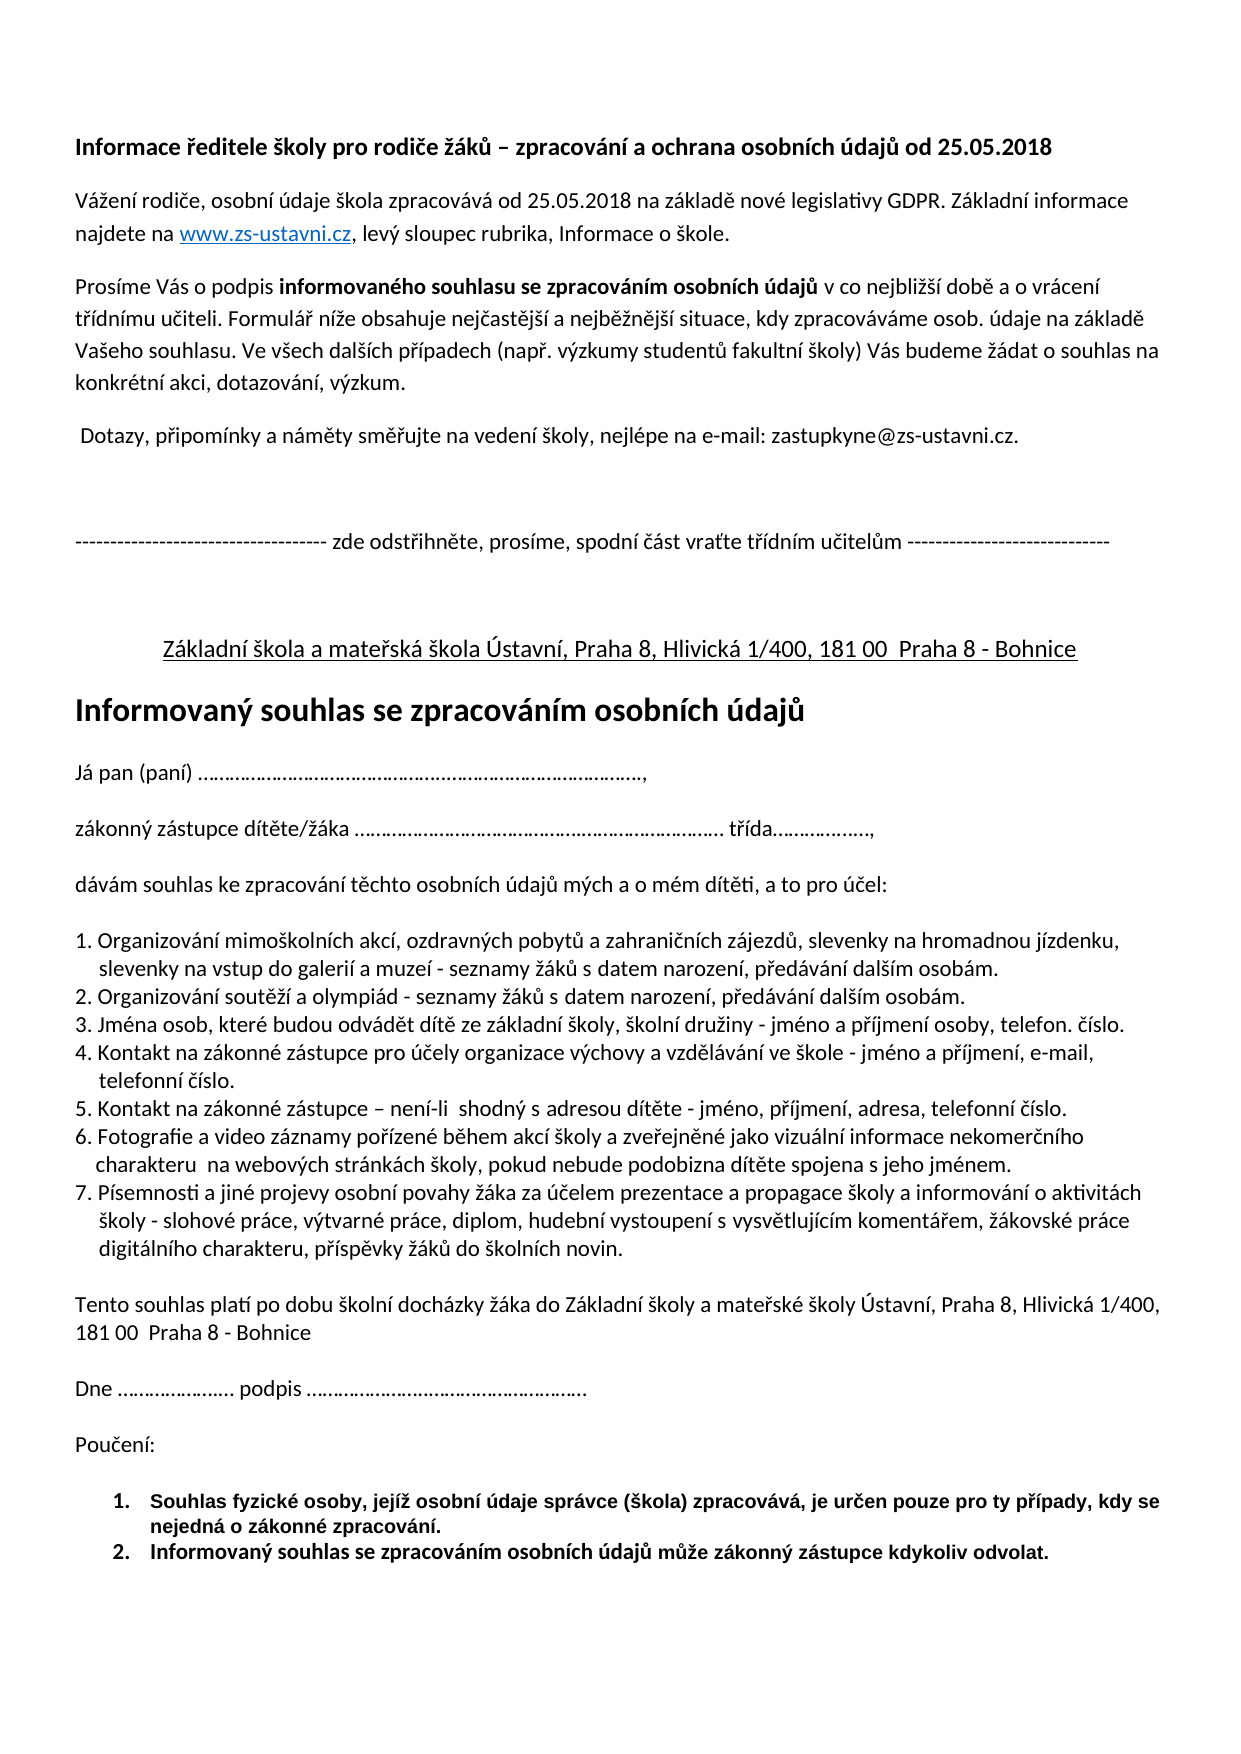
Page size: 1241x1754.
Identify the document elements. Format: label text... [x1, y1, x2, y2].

text 5. Kontakt na zákonné zástupce – není-li shodný s adresou dítěte - jméno, příjmení, adresa, telefonní číslo. [75, 1094, 1165, 1122]
text Já pan (paní) ………………………………………..………………………………., [75, 758, 1165, 786]
text zákonný zástupce dítěte/žáka …………………………………….……………………… třída…………...…, [75, 814, 1165, 842]
text Prosíme Vás o podpis informovaného souhlasu se zpracováním osobních údajů v co nejbližší době a o vrácení třídnímu učiteli. Formulář níže obsahuje nejčastější a nejběžnější situace, kdy zpracováváme osob. údaje na základě Vašeho souhlasu. Ve všech dalších případech (např. výzkumy studentů fakultní školy) Vás budeme žádat o souhlas na konkrétní akci, dotazování, výzkum. [75, 272, 1165, 396]
text Tento souhlas platí po dobu školní docházky žáka do Základní školy a mateřské školy Ústavní, Praha 8, Hlivická 1/400, 181 00 Praha 8 - Bohnice [75, 1291, 1165, 1347]
text Vážení rodiče, osobní údaje škola zpracovává od 25.05.2018 na základě nové legislativy GDPR. Základní informace najdete na www.zs-ustavni.cz, levý sloupec rubrika, Informace o škole. [75, 187, 1165, 247]
text charakteru na webových stránkách školy, pokud nebude podobizna dítěte spojena s jeho jménem. [75, 1150, 1165, 1178]
text 6. Fotografie a video záznamy pořízené během akcí školy a zveřejněné jako vizuální informace nekomerčního [75, 1122, 1165, 1150]
text ------------------------------------ zde odstřihněte, prosíme, spodní část vraťte třídním učitelům ----------------------------- [75, 527, 1165, 556]
text 2. Organizování soutěží a olympiád - seznamy žáků s datem narození, předávání dalším osobám. [75, 982, 1165, 1010]
text Poučení: [75, 1431, 1165, 1459]
text 7. Písemnosti a jiné projevy osobní povahy žáka za účelem prezentace a propagace školy a informování o aktivitách školy - slohové práce, výtvarné práce, diplom, hudební vystoupení s vysvětlujícím komentářem, žákovské práce digitálního charakteru, příspěvky žáků do školních novin. [75, 1178, 1165, 1262]
text 3. Jména osob, které budou odvádět dítě ze základní školy, školní družiny - jméno a příjmení osoby, telefon. číslo. [75, 1010, 1165, 1038]
text dávám souhlas ke zpracování těchto osobních údajů mých a o mém dítěti, a to pro účel: [75, 870, 1165, 898]
text 1. Organizování mimoškolních akcí, ozdravných pobytů a zahraničních zájezdů, slevenky na hromadnou jízdenku, slevenky na vstup do galerií a muzeí - seznamy žáků s datem narození, předávání dalším osobám. [75, 926, 1165, 982]
list Informovaný souhlas se zpracováním osobních údajů může zákonný zástupce kdykoliv odvolat. [112, 1537, 1165, 1565]
text Informovaný souhlas se zpracováním osobních údajů [75, 689, 1165, 730]
text Dne ……………….… podpis …………………..………………………… [75, 1374, 1165, 1403]
text 4. Kontakt na zákonné zástupce pro účely organizace výchovy a vzdělávání ve škole - jméno a příjmení, e-mail, telefonní číslo. [75, 1038, 1165, 1094]
text Informace ředitele školy pro rodiče žáků – zpracování a ochrana osobních údajů od 25.05.2018 [75, 131, 1165, 161]
text Dotazy, připomínky a náměty směřujte na vedení školy, nejlépe na e-mail: zastupkyne@zs-ustavni.cz. [75, 421, 1165, 449]
text Základní škola a mateřská škola Ústavní, Praha 8, Hlivická 1/400, 181 00 Praha 8 - Bohnice [75, 633, 1165, 664]
list Souhlas fyzické osoby, jejíž osobní údaje správce (škola) zpracovává, je určen pouze pro ty případy, kdy se nejedná o zákonné zpracování. [112, 1487, 1165, 1537]
